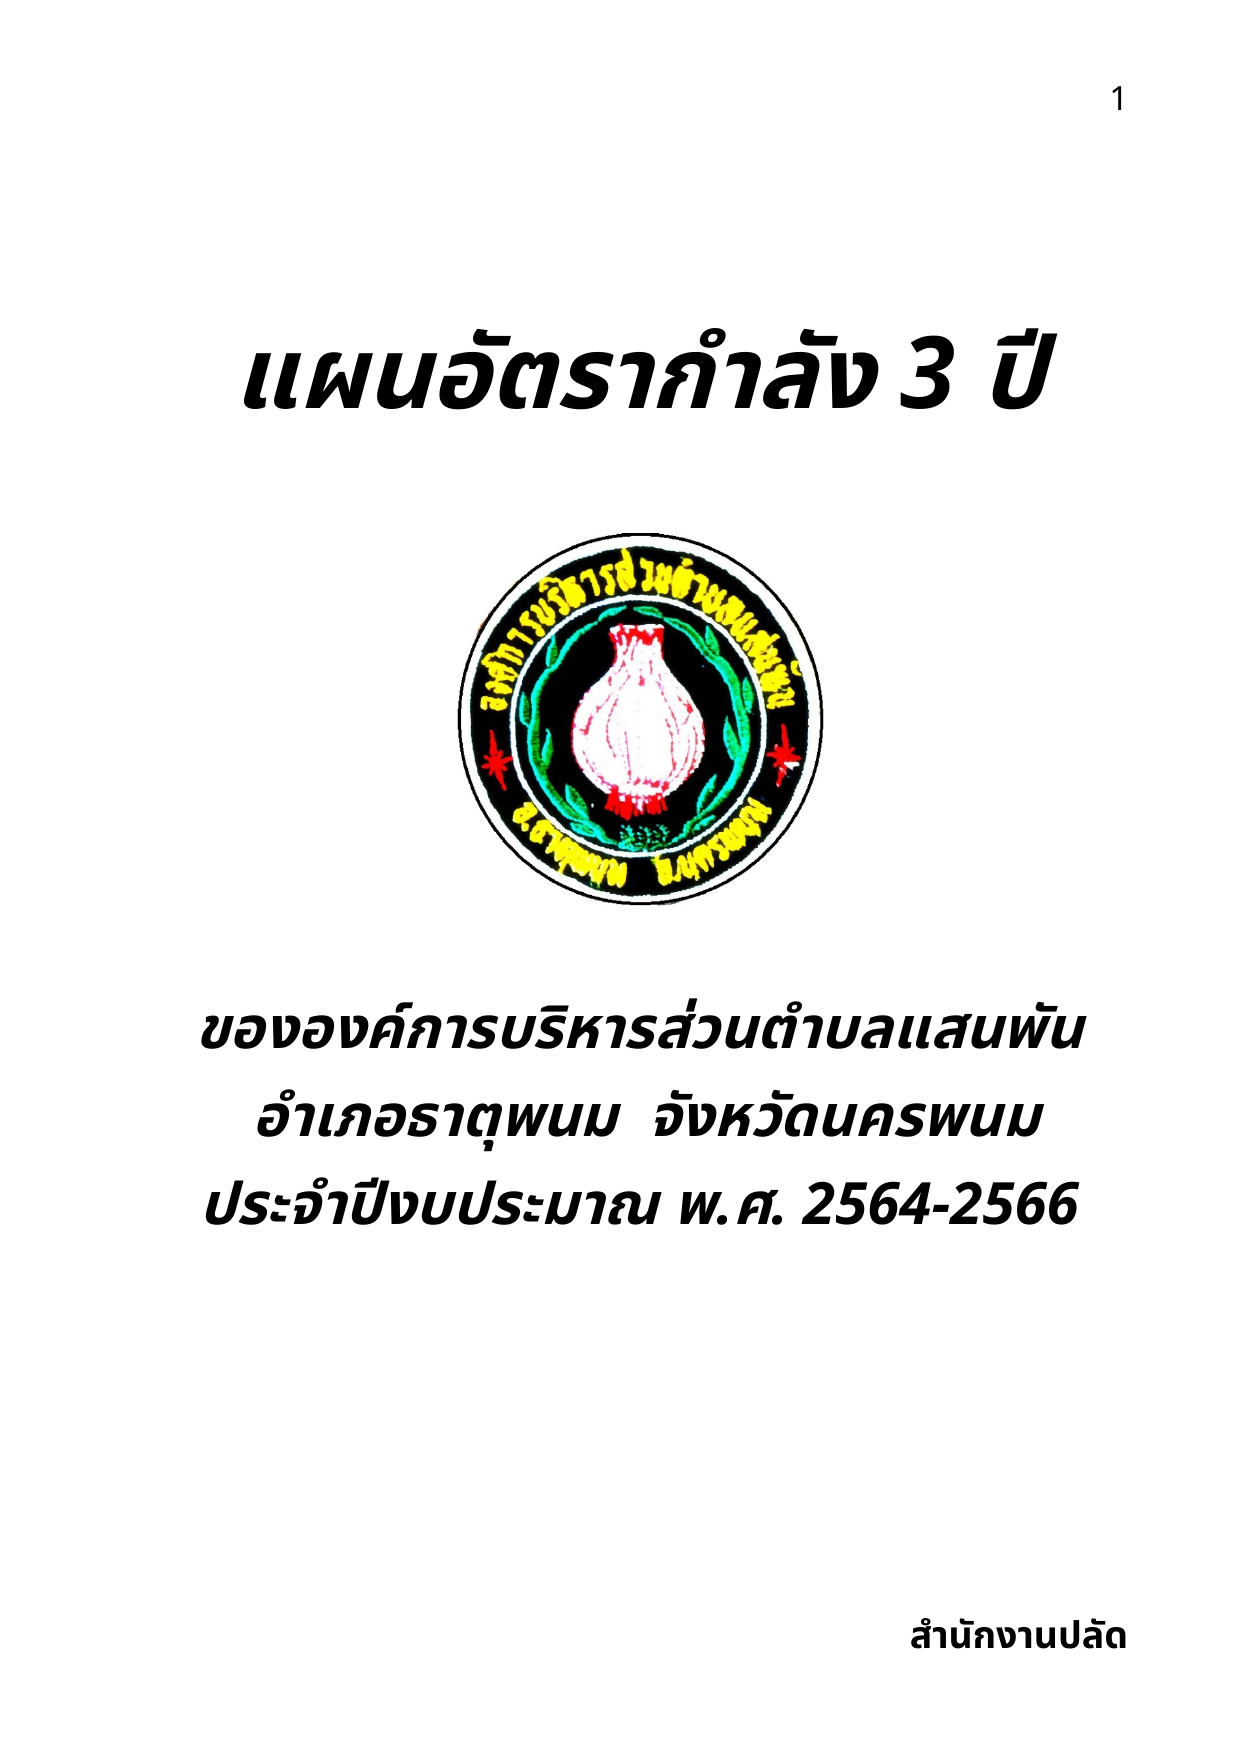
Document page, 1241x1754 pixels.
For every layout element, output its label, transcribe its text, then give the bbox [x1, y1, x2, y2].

text ขององค์การบริหารส่วนตำบลแสนพัน [150, 986, 1128, 1074]
text สำนักงานปลัด [150, 1608, 1128, 1665]
text ประจำปีงบประมาณ พ.ศ. 2564-2566 [150, 1162, 1128, 1251]
text อำเภอธาตุพนม จังหวัดนครพนม [150, 1074, 1128, 1162]
picture [453, 533, 825, 907]
text แผนอัตรากำลัง 3 ปี [150, 302, 1128, 454]
